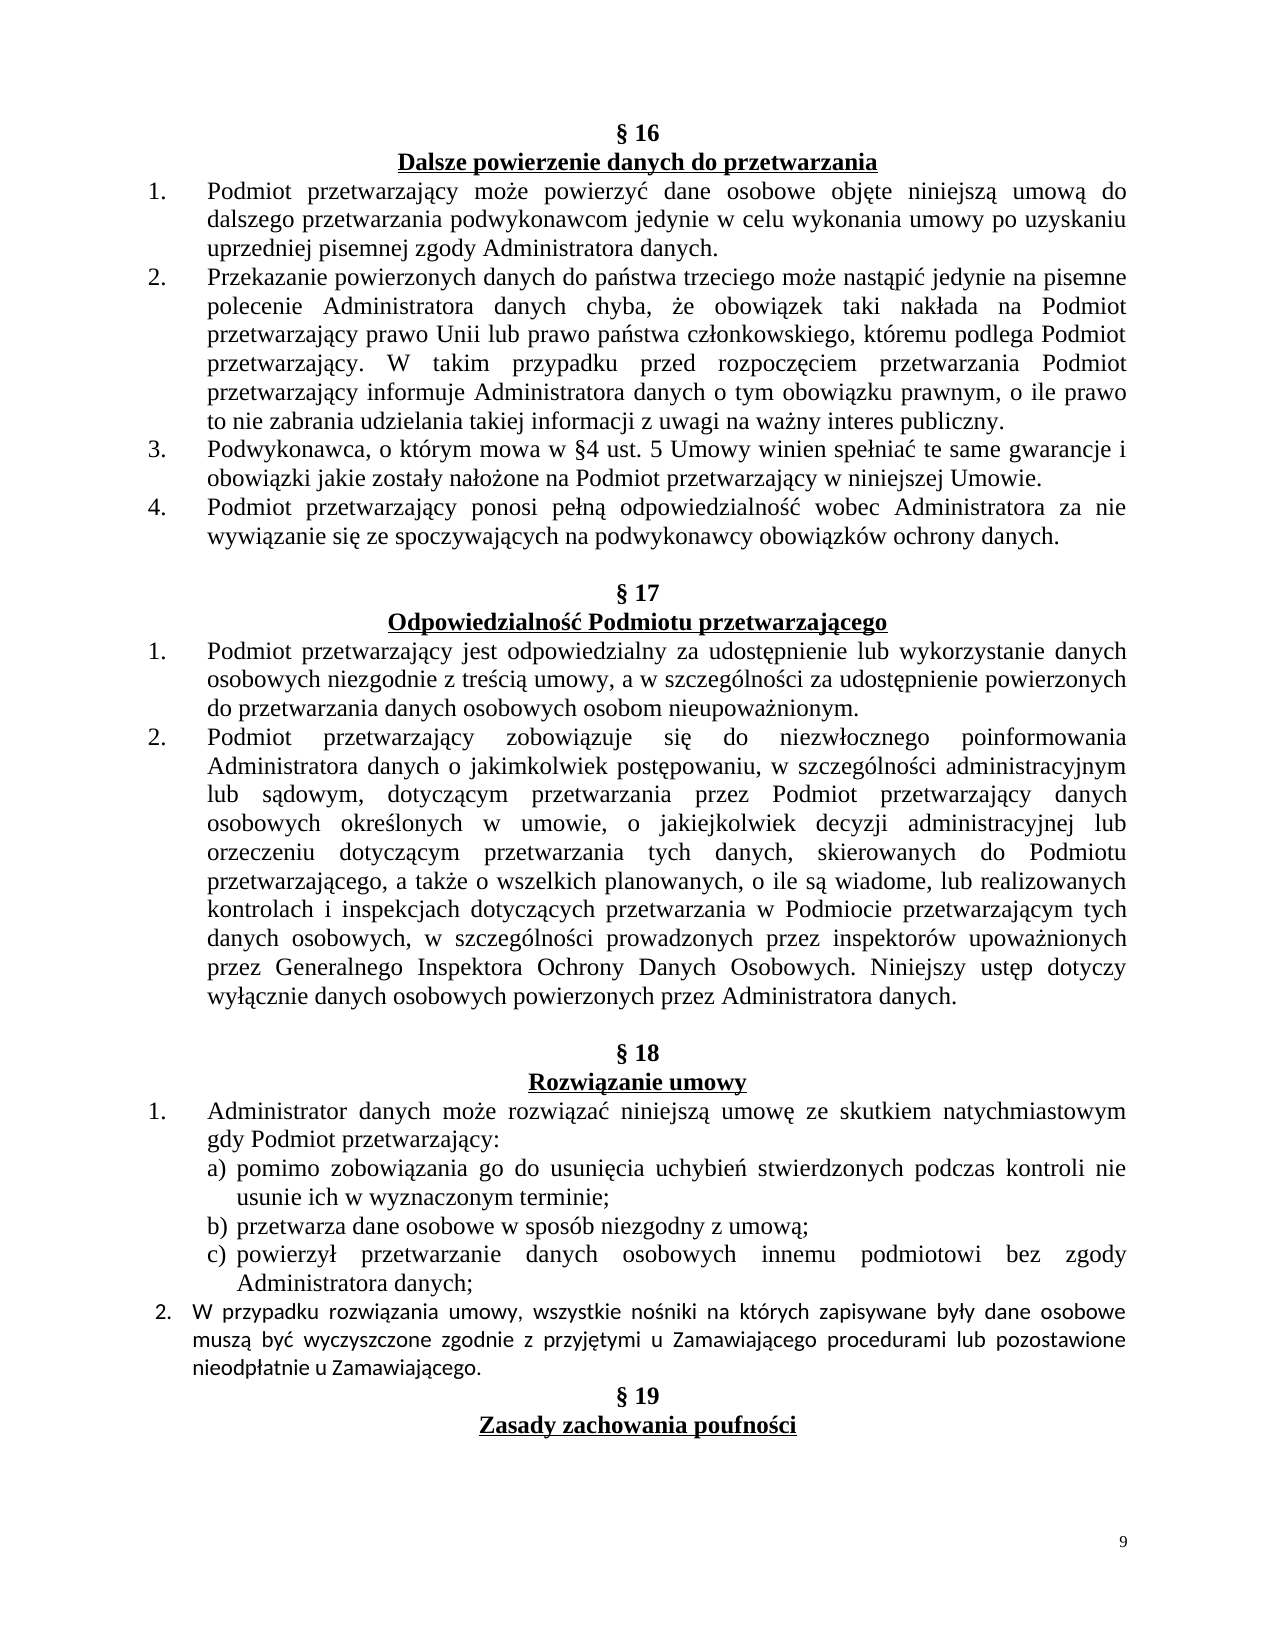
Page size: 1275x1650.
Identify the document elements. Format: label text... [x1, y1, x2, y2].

text Zasady zachowania poufności [148, 1410, 1127, 1438]
list W przypadku rozwiązania umowy, wszystkie nośniki na których zapisywane były dane osobowe muszą być wyczyszczone zgodnie z przyjętymi u Zamawiającego procedurami lub pozostawione nieodpłatnie u Zamawiającego. [154, 1297, 1127, 1381]
list Podmiot przetwarzający może powierzyć dane osobowe objęte niniejszą umową do dalszego przetwarzania podwykonawcom jedynie w celu wykonania umowy po uzyskaniu uprzedniej pisemnej zgody Administratora danych. [148, 176, 1127, 262]
text Odpowiedzialność Podmiotu przetwarzającego [148, 607, 1127, 636]
list Przekazanie powierzonych danych do państwa trzeciego może nastąpić jedynie na pisemne polecenie Administratora danych chyba, że obowiązek taki nakłada na Podmiot przetwarzający prawo Unii lub prawo państwa członkowskiego, któremu podlega Podmiot przetwarzający. W takim przypadku przed rozpoczęciem przetwarzania Podmiot przetwarzający informuje Administratora danych o tym obowiązku prawnym, o ile prawo to nie zabrania udzielania takiej informacji z uwagi na ważny interes publiczny. [148, 262, 1127, 434]
list Podmiot przetwarzający zobowiązuje się do niezwłocznego poinformowania Administratora danych o jakimkolwiek postępowaniu, w szczególności administracyjnym lub sądowym, dotyczącym przetwarzania przez Podmiot przetwarzający danych osobowych określonych w umowie, o jakiejkolwiek decyzji administracyjnej lub orzeczeniu dotyczącym przetwarzania tych danych, skierowanych do Podmiotu przetwarzającego, a także o wszelkich planowanych, o ile są wiadome, lub realizowanych kontrolach i inspekcjach dotyczących przetwarzania w Podmiocie przetwarzającym tych danych osobowych, w szczególności prowadzonych przez inspektorów upoważnionych przez Generalnego Inspektora Ochrony Danych Osobowych. Niniejszy ustęp dotyczy wyłącznie danych osobowych powierzonych przez Administratora danych. [148, 722, 1127, 1009]
text Rozwiązanie umowy [148, 1067, 1127, 1096]
list pomimo zobowiązania go do usunięcia uchybień stwierdzonych podczas kontroli nie usunie ich w wyznaczonym terminie; [207, 1153, 1127, 1211]
text § 16 [148, 118, 1127, 147]
list powierzył przetwarzanie danych osobowych innemu podmiotowi bez zgody Administratora danych; [207, 1239, 1127, 1297]
list Podmiot przetwarzający ponosi pełną odpowiedzialność wobec Administratora za nie wywiązanie się ze spoczywających na podwykonawcy obowiązków ochrony danych. [148, 492, 1127, 549]
text Dalsze powierzenie danych do przetwarzania [148, 147, 1127, 176]
list Podwykonawca, o którym mowa w §4 ust. 5 Umowy winien spełniać te same gwarancje i obowiązki jakie zostały nałożone na Podmiot przetwarzający w niniejszej Umowie. [148, 434, 1127, 492]
list Administrator danych może rozwiązać niniejszą umowę ze skutkiem natychmiastowym gdy Podmiot przetwarzający: [148, 1096, 1127, 1153]
list Podmiot przetwarzający jest odpowiedzialny za udostępnienie lub wykorzystanie danych osobowych niezgodnie z treścią umowy, a w szczególności za udostępnienie powierzonych do przetwarzania danych osobowych osobom nieupoważnionym. [148, 636, 1127, 722]
list przetwarza dane osobowe w sposób niezgodny z umową; [207, 1211, 1127, 1239]
text § 18 [148, 1038, 1127, 1067]
text § 17 [148, 578, 1127, 607]
text § 19 [148, 1381, 1127, 1410]
